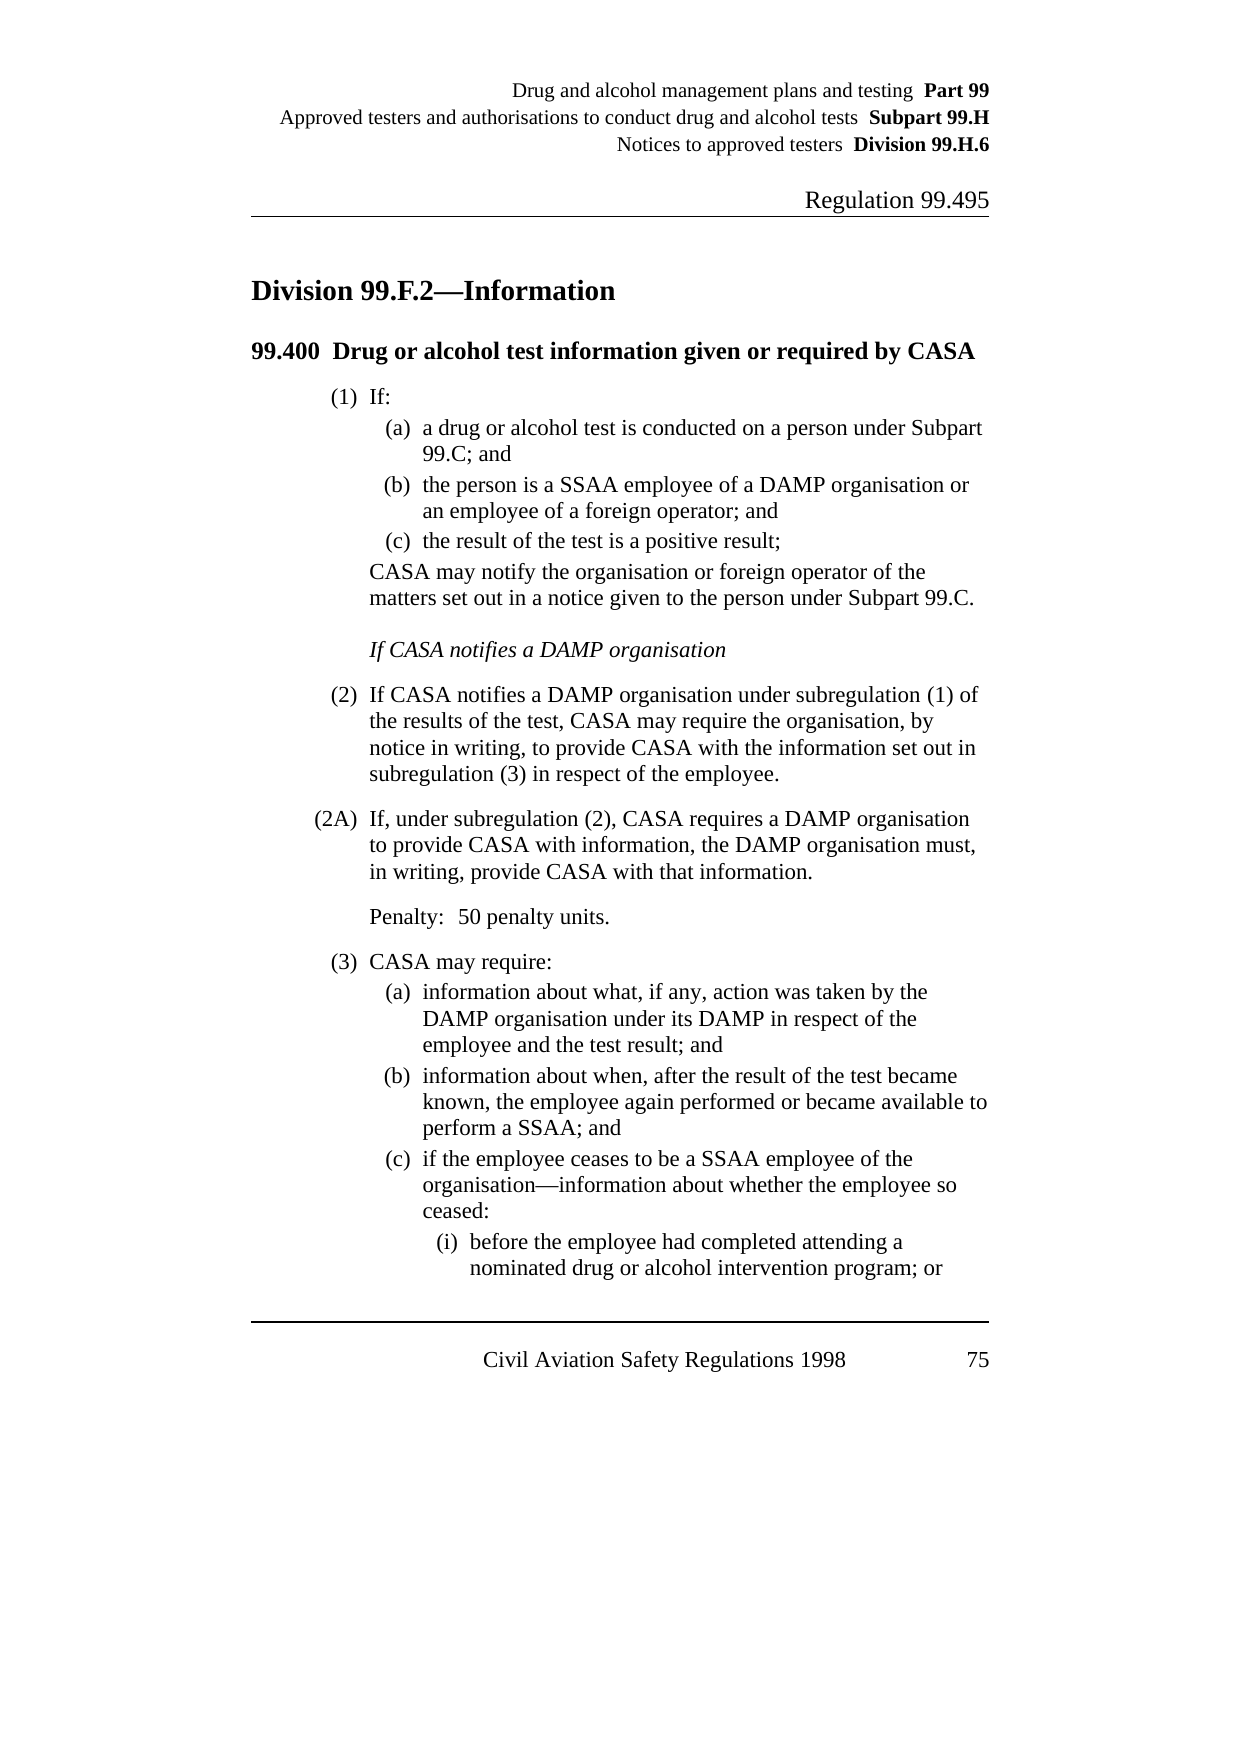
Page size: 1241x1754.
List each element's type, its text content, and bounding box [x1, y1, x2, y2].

text (b) information about when, after the result of the test became known, the employee again performed or became available to perform a SSAA; and [251, 1062, 989, 1141]
text Penalty: 50 penalty units. [369, 903, 989, 929]
text CASA may notify the organisation or foreign operator of the matters set out in a notice given to the person under Subpart 99.C. [369, 558, 989, 611]
text (b) the person is a SSAA employee of a DAMP organisation or an employee of a foreign operator; and [251, 471, 989, 523]
text (1) If: [251, 383, 989, 409]
text (a) information about what, if any, action was taken by the DAMP organisation under its DAMP in respect of the employee and the test result; and [251, 978, 989, 1057]
text (3) CASA may require: [251, 948, 989, 974]
text (c) if the employee ceases to be a SSAA employee of the organisation—information about whether the employee so ceased: [251, 1145, 989, 1224]
text Division 99.F.2—Information [251, 273, 989, 307]
text (2) If CASA notifies a DAMP organisation under subregulation (1) of the results of the test, CASA may require the organisation, by notice in writing, to provide CASA with the information set out in subregulation (3) in respect of the employee. [251, 681, 989, 786]
text (c) the result of the test is a positive result; [251, 527, 989, 554]
text 99.400 Drug or alcohol test information given or required by CASA [251, 336, 989, 364]
text If CASA notifies a DAMP organisation [369, 636, 989, 662]
text (i) before the employee had completed attending a nominated drug or alcohol intervention program; or [251, 1228, 989, 1281]
text (2A) If, under subregulation (2), CASA requires a DAMP organisation to provide CASA with information, the DAMP organisation must, in writing, provide CASA with that information. [251, 805, 989, 884]
text (a) a drug or alcohol test is conducted on a person under Subpart 99.C; and [251, 414, 989, 466]
